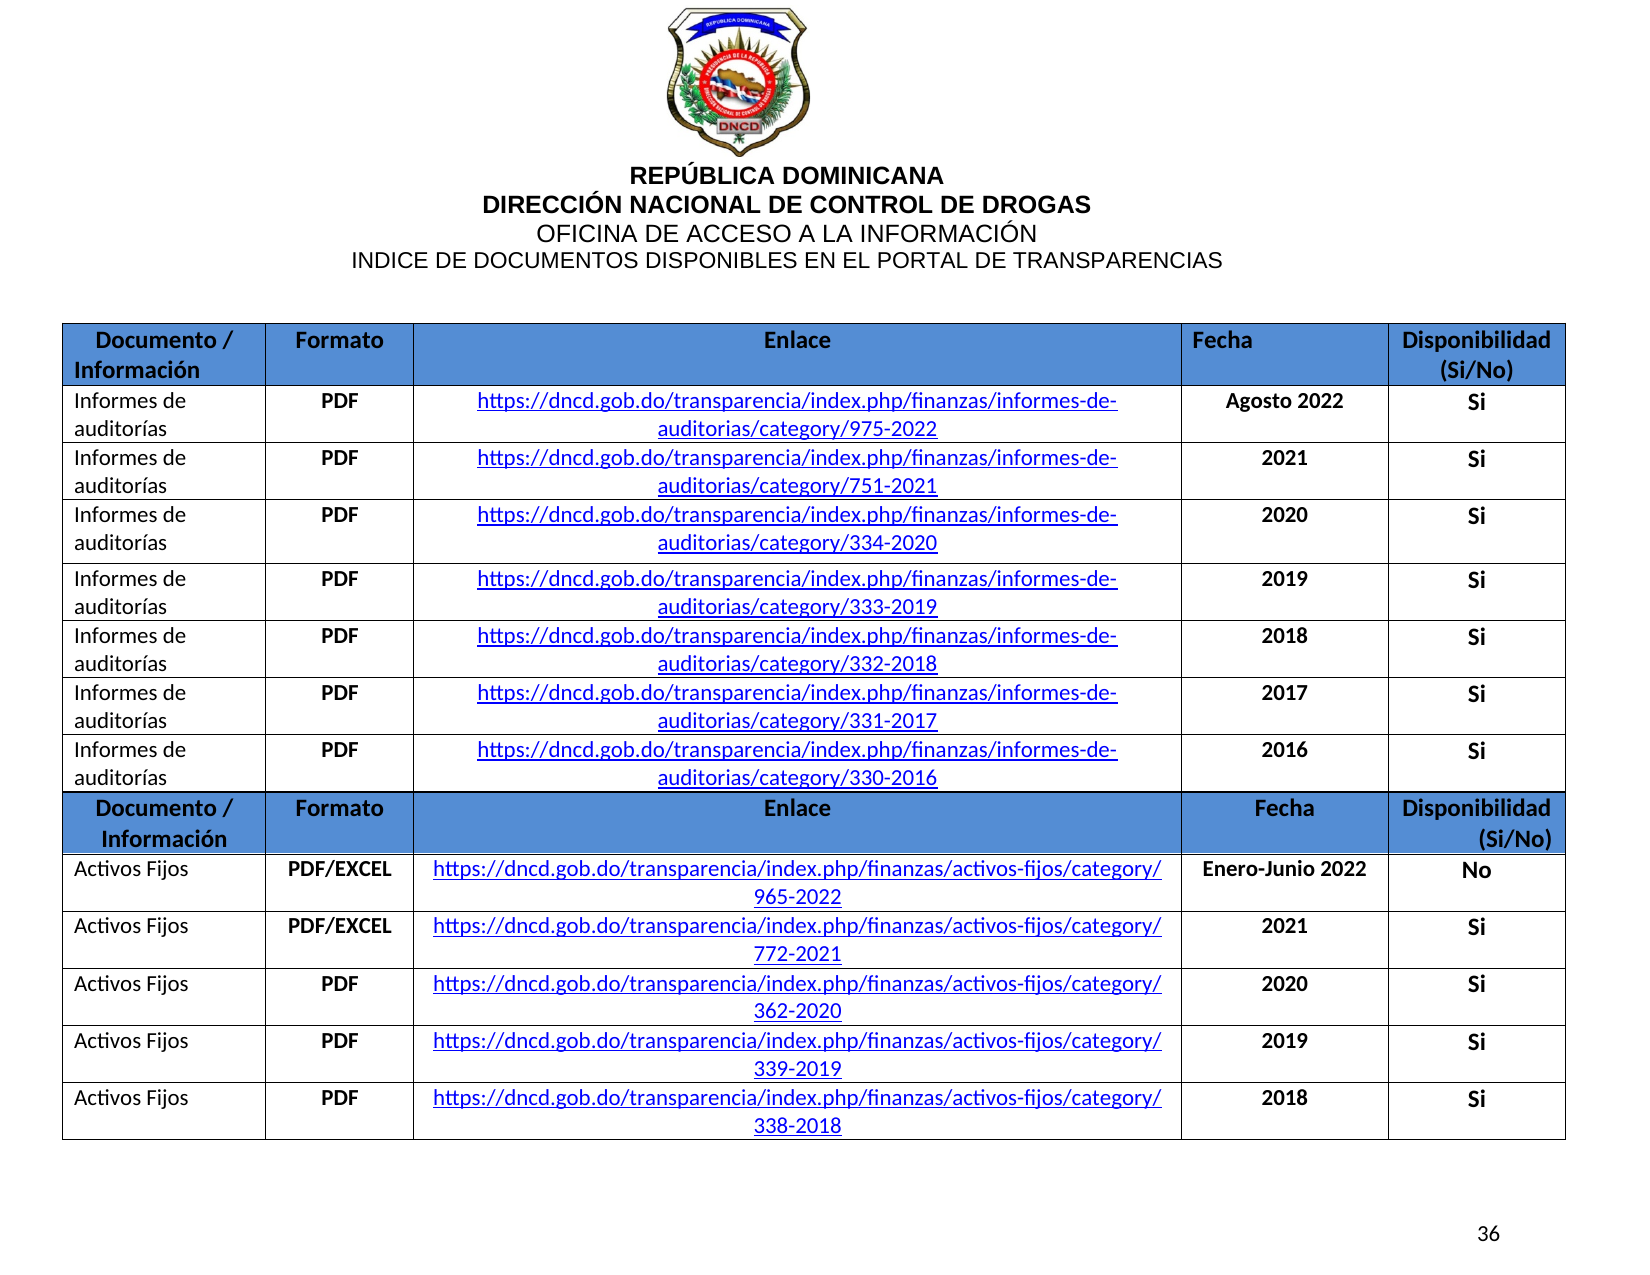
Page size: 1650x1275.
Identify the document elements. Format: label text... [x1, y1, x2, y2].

table_cell 2020 [1182, 500, 1388, 563]
table_cell Si [1389, 500, 1565, 563]
table_cell PDF [266, 564, 413, 620]
table_cell Activos Fijos [63, 1083, 265, 1139]
table_cell Informes de auditorías [63, 443, 265, 499]
table_cell PDF [266, 500, 413, 563]
table_cell Si [1389, 912, 1565, 968]
table_cell Si [1389, 621, 1565, 677]
table_cell Activos Fijos [63, 912, 265, 968]
table_cell Si [1389, 735, 1565, 791]
table_cell PDF/EXCEL [266, 855, 413, 911]
table_cell Si [1389, 1083, 1565, 1139]
table_cell 2017 [1182, 678, 1388, 734]
table_cell Documento / Información [63, 324, 265, 385]
table_cell 2021 [1182, 912, 1388, 968]
table_cell https://dncd.gob.do/transparencia/index.php/finanzas/activos-fijos/category/965-2022 [414, 855, 1181, 911]
table_cell Activos Fijos [63, 1026, 265, 1082]
table_cell Informes de auditorías [63, 678, 265, 734]
table_cell Si [1389, 678, 1565, 734]
table_cell Enlace [414, 793, 1181, 853]
table_cell https://dncd.gob.do/transparencia/index.php/finanzas/informes-de-auditorias/category/751-2021 [414, 443, 1181, 499]
picture [666, 5, 811, 157]
table_cell Disponibilidad (Si/No) [1389, 793, 1565, 853]
table_cell Informes de auditorías [63, 386, 265, 442]
table_cell Activos Fijos [63, 855, 265, 911]
table_cell Si [1389, 564, 1565, 620]
table_cell 2018 [1182, 621, 1388, 677]
table_cell Si [1389, 1026, 1565, 1082]
table_cell PDF [266, 621, 413, 677]
table_cell Disponibilidad (Si/No) [1389, 324, 1565, 385]
table_cell PDF [266, 969, 413, 1025]
table_cell https://dncd.gob.do/transparencia/index.php/finanzas/informes-de-auditorias/category/975-2022 [414, 386, 1181, 442]
table_cell https://dncd.gob.do/transparencia/index.php/finanzas/activos-fijos/category/772-2021 [414, 912, 1181, 968]
table_cell Activos Fijos [63, 969, 265, 1025]
table_cell https://dncd.gob.do/transparencia/index.php/finanzas/activos-fijos/category/339-2019 [414, 1026, 1181, 1082]
table_cell https://dncd.gob.do/transparencia/index.php/finanzas/informes-de-auditorias/category/334-2020 [414, 500, 1181, 563]
table_cell PDF [266, 1026, 413, 1082]
table_cell https://dncd.gob.do/transparencia/index.php/finanzas/activos-fijos/category/338-2018 [414, 1083, 1181, 1139]
table_cell PDF [266, 678, 413, 734]
table_cell PDF/EXCEL [266, 912, 413, 968]
table_cell Documento / Información [63, 793, 265, 853]
table_cell No [1389, 855, 1565, 911]
table_cell Si [1389, 386, 1565, 442]
table_cell https://dncd.gob.do/transparencia/index.php/finanzas/informes-de-auditorias/category/331-2017 [414, 678, 1181, 734]
table_cell Si [1389, 969, 1565, 1025]
table_cell Formato [266, 793, 413, 853]
table_cell Formato [266, 324, 413, 385]
table_cell https://dncd.gob.do/transparencia/index.php/finanzas/informes-de-auditorias/category/330-2016 [414, 735, 1181, 791]
table_cell 2019 [1182, 564, 1388, 620]
table_cell 2020 [1182, 969, 1388, 1025]
table_cell Informes de auditorías [63, 500, 265, 563]
table_cell 2021 [1182, 443, 1388, 499]
table_cell PDF [266, 386, 413, 442]
table_cell https://dncd.gob.do/transparencia/index.php/finanzas/activos-fijos/category/362-2020 [414, 969, 1181, 1025]
table_cell Fecha [1182, 324, 1388, 385]
table_cell Informes de auditorías [63, 564, 265, 620]
table_cell PDF [266, 443, 413, 499]
table_cell 2019 [1182, 1026, 1388, 1082]
table_cell Informes de auditorías [63, 621, 265, 677]
table_cell Enero-Junio 2022 [1182, 855, 1388, 911]
table_cell 2016 [1182, 735, 1388, 791]
table_cell Enlace [414, 324, 1181, 385]
table_cell https://dncd.gob.do/transparencia/index.php/finanzas/informes-de-auditorias/category/332-2018 [414, 621, 1181, 677]
table_cell Informes de auditorías [63, 735, 265, 791]
table_cell Agosto 2022 [1182, 386, 1388, 442]
table_cell PDF [266, 735, 413, 791]
table_cell Fecha [1182, 793, 1388, 853]
table_cell https://dncd.gob.do/transparencia/index.php/finanzas/informes-de-auditorias/category/333-2019 [414, 564, 1181, 620]
table_cell 2018 [1182, 1083, 1388, 1139]
table_cell Si [1389, 443, 1565, 499]
table_cell PDF [266, 1083, 413, 1139]
